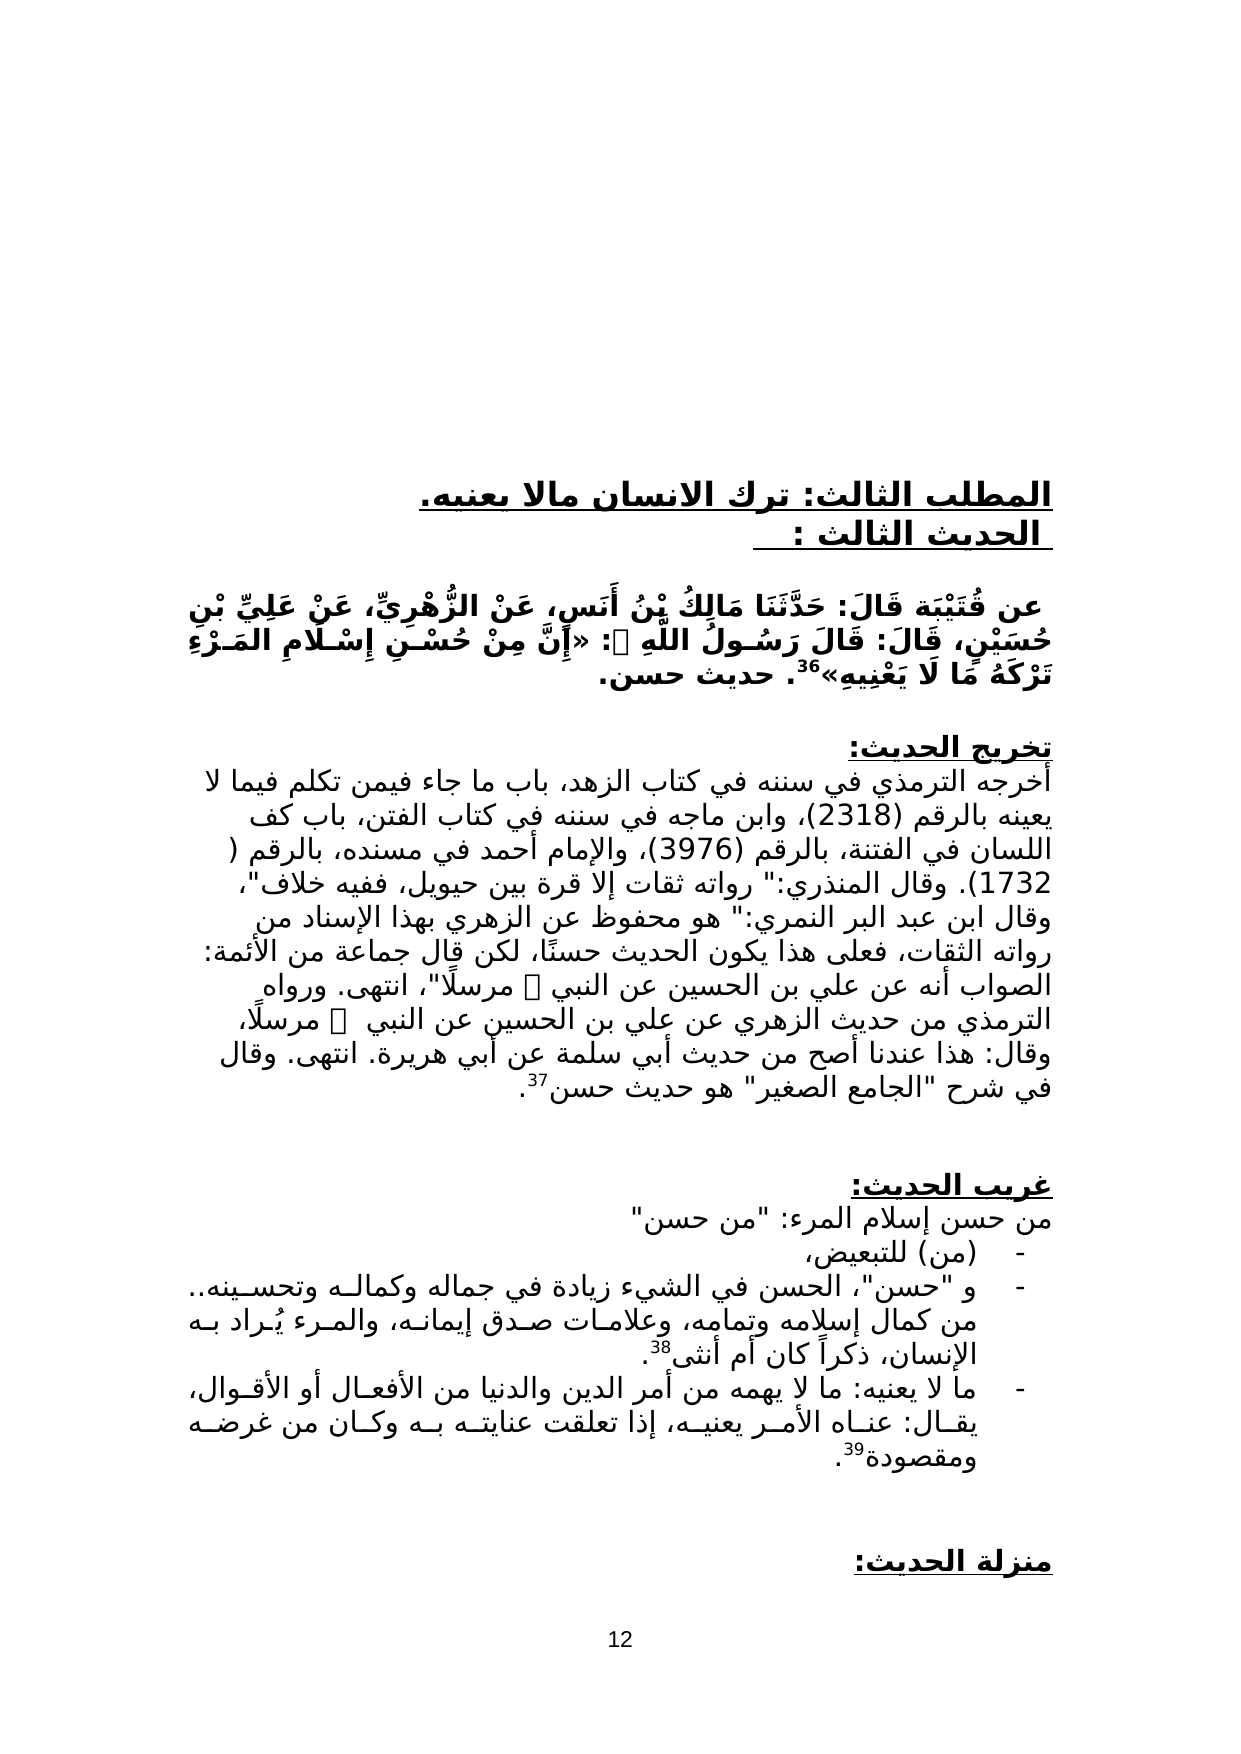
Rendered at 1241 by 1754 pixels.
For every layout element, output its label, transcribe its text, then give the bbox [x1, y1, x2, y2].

text منزلة الحديث: [187, 1545, 1053, 1579]
text أخرجه الترمذي في سننه في كتاب الزهد، باب ما جاء فيمن تكلم فيما لا يعينه بالرقم (2318)، وابن ماجه في سننه في كتاب الفتن، باب كف اللسان في الفتنة، بالرقم (3976)، والإمام أحمد في مسنده، بالرقم (1732). وقال المنذري:" رواته ثقات إلا قرة بين حيويل، ففيه خلاف"، وقال ابن عبد البر النمري:" هو محفوظ عن الزهري بهذا الإسناد من رواته الثقات، فعلى هذا يكون الحديث حسنًا، لكن قال جماعة من الأئمة: الصواب أنه عن علي بن الحسين عن النبي  مرسلًا"، انتهى. ورواه الترمذي من حديث الزهري عن علي بن الحسين عن النبي  مرسلًا، وقال: هذا عندنا أصح من حديث أبي سلمة عن أبي هريرة. انتهى. وقال في شرح "الجامع الصغير" هو حديث حسن. [187, 765, 1053, 1104]
text الحديث الثالث : [187, 515, 1053, 553]
text غريب الحديث: [187, 1168, 1053, 1202]
list و "حسن"، الحسن في الشيء زيادة في جماله وكماله وتحسينه.. من كمال إسلامه وتمامه، وعلامات صدق إيمانه، والمرء يُراد به الإنسان، ذكراً كان أم أنثى. [187, 1270, 1015, 1372]
text من حسن إسلام المرء: "من حسن" [187, 1202, 1053, 1236]
list ما لا يعنيه: ما لا يهمه من أمر الدين والدنيا من الأفعال أو الأقوال، يقال: عناه الأمر يعنيه، إذا تعلقت عنايته به وكان من غرضه ومقصودة. [187, 1372, 1015, 1473]
text عن قُتَيْبَة قَالَ: حَدَّثَنَا مَالِكُ بْنُ أَنَسٍ، عَنْ الزُّهْرِيِّ، عَنْ عَلِيِّ بْنِ حُسَيْنٍ، قَالَ: قَالَ رَسُولُ اللَّهِ : «إِنَّ مِنْ حُسْنِ إِسْلَامِ المَرْءِ تَرْكَهُ مَا لَا يَعْنِيهِ». حديث حسن. [187, 589, 1053, 691]
list (من) للتبعيض، [187, 1236, 1015, 1270]
text المطلب الثالث: ترك الانسان مالا يعنيه. [187, 476, 1053, 515]
text تخريج الحديث: [187, 731, 1053, 765]
